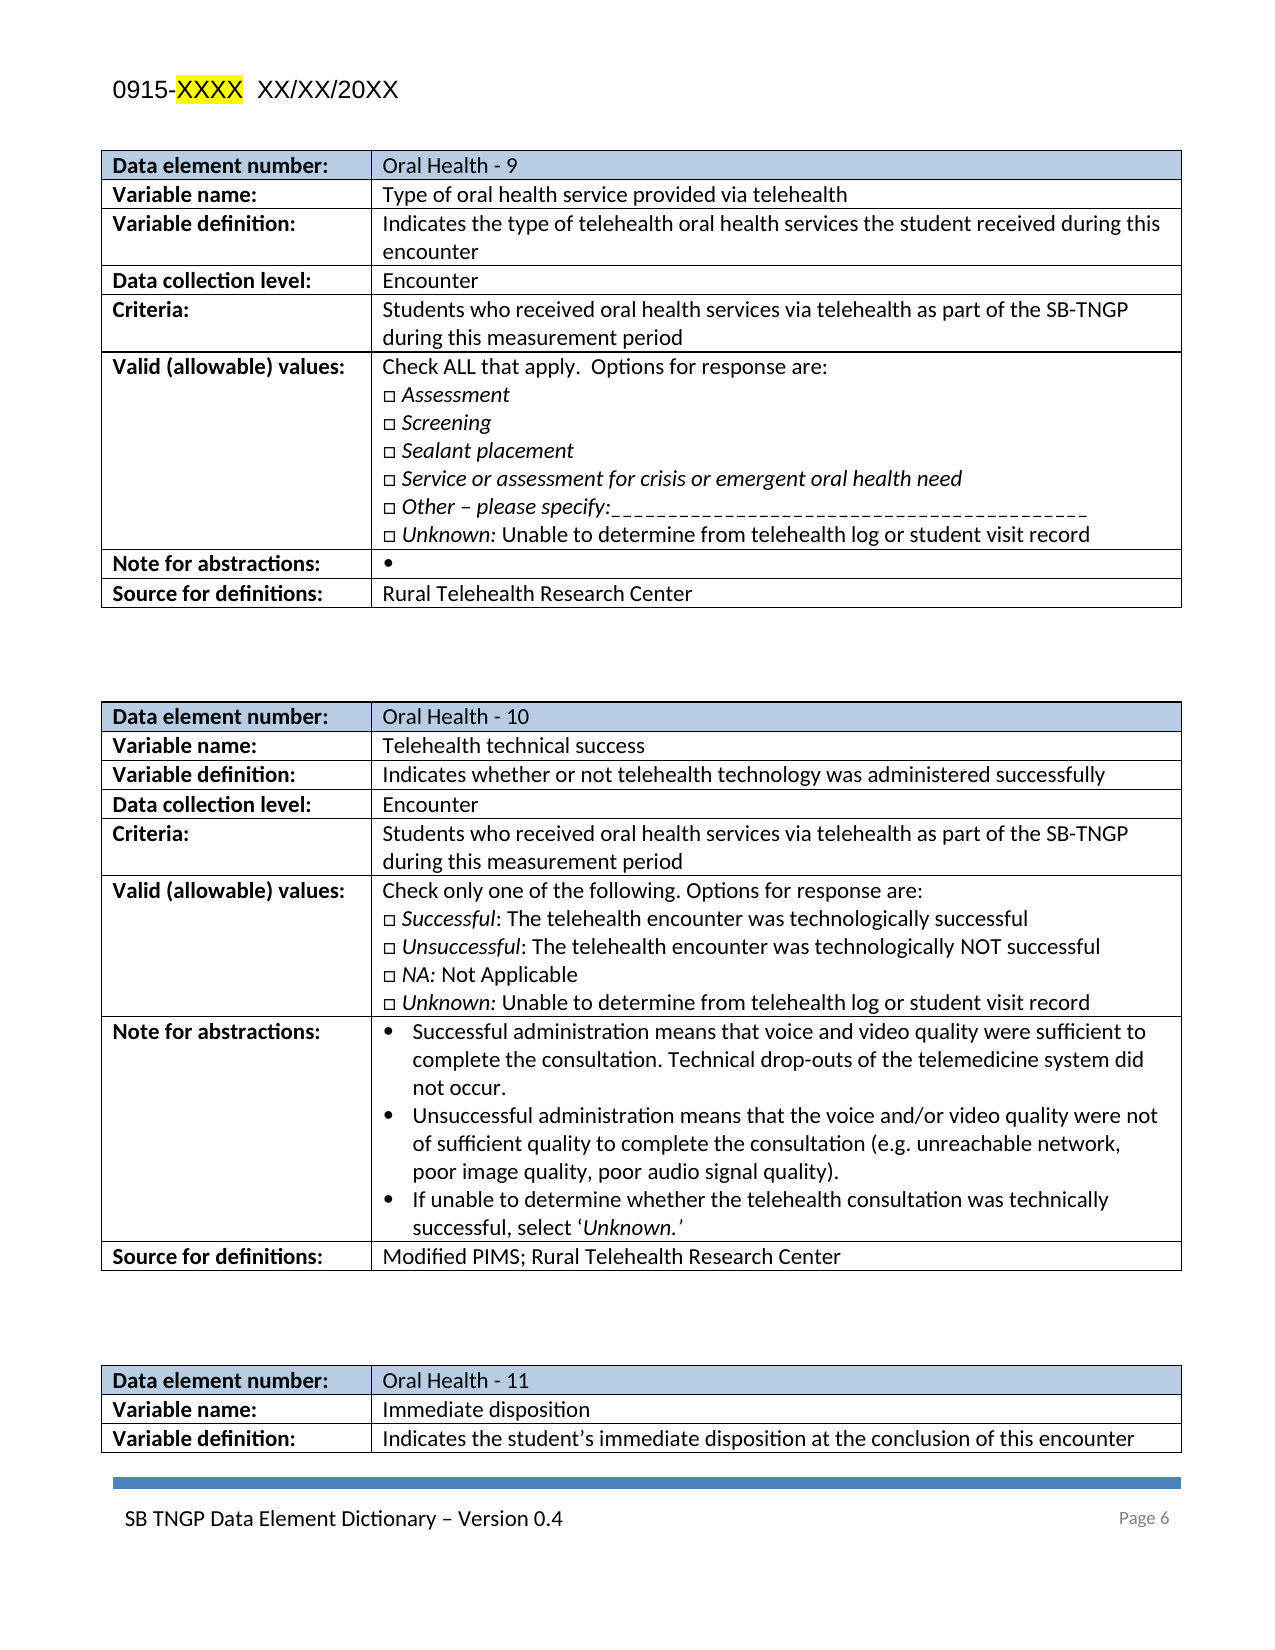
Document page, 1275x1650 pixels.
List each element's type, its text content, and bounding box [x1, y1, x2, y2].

table_cell Type of oral health service provided via telehealth [372, 180, 1181, 208]
table_header Data element number: [102, 703, 371, 731]
table_cell Data collection level: [102, 790, 371, 818]
table_cell Encounter [372, 790, 1181, 818]
table_cell Variable definition: [102, 209, 371, 265]
table_cell Variable name: [102, 732, 371, 759]
table_cell Valid (allowable) values: [102, 876, 371, 1016]
table_cell Check only one of the following. Options for response are: □ Successful: The telehealth encounter was technologically successful □ Unsuccessful: The telehealth encounter was technologically NOT successful □ NA: Not Applicable □ Unknown: Unable to determine from telehealth log or student visit record [372, 876, 1181, 1016]
table_cell Immediate disposition [372, 1395, 1181, 1423]
table_cell Indicates the student’s immediate disposition at the conclusion of this encounter [372, 1424, 1181, 1452]
table_cell Indicates the type of telehealth oral health services the student received during this encounter [372, 209, 1181, 265]
table_cell Note for abstractions: [102, 550, 371, 578]
table_cell Variable definition: [102, 1424, 371, 1452]
table_cell Criteria: [102, 819, 371, 875]
table_cell Data collection level: [102, 266, 371, 294]
table_cell Variable name: [102, 180, 371, 208]
table_cell Successful administration means that voice and video quality were sufficient to complete the consultation. Technical drop-outs of the telemedicine system did not occur. Unsuccessful administration means that the voice and/or video quality were not of sufficient quality to complete the consultation (e.g. unreachable network, poor image quality, poor audio signal quality). If unable to determine whether the telehealth consultation was technically successful, select ‘Unknown.’ [372, 1017, 1181, 1241]
table_header Oral Health - 10 [372, 703, 1181, 731]
table_cell Variable name: [102, 1395, 371, 1423]
table_cell Students who received oral health services via telehealth as part of the SB-TNGP during this measurement period [372, 819, 1181, 875]
table_header Oral Health - 9 [372, 151, 1181, 179]
table_cell Telehealth technical success [372, 732, 1181, 759]
table_header Data element number: [102, 1366, 371, 1394]
table_cell Source for definitions: [102, 579, 371, 607]
table_cell Check ALL that apply. Options for response are: □ Assessment □ Screening □ Sealant placement □ Service or assessment for crisis or emergent oral health need □ Other – please specify:__________________________________________ □ Unknown: Unable to determine from telehealth log or student visit record [372, 353, 1181, 548]
table_cell Rural Telehealth Research Center [372, 579, 1181, 607]
table_header Oral Health - 11 [372, 1366, 1181, 1394]
table_header Data element number: [102, 151, 371, 179]
table_cell Indicates whether or not telehealth technology was administered successfully [372, 761, 1181, 789]
table_cell Source for definitions: [102, 1242, 371, 1270]
table_cell Variable definition: [102, 761, 371, 789]
table_cell Modified PIMS; Rural Telehealth Research Center [372, 1242, 1181, 1270]
table_cell Criteria: [102, 295, 371, 351]
table_cell Students who received oral health services via telehealth as part of the SB-TNGP during this measurement period [372, 295, 1181, 351]
table_cell Valid (allowable) values: [102, 353, 371, 548]
table_cell Note for abstractions: [102, 1017, 371, 1241]
table_cell Encounter [372, 266, 1181, 294]
table_cell [372, 550, 1181, 578]
